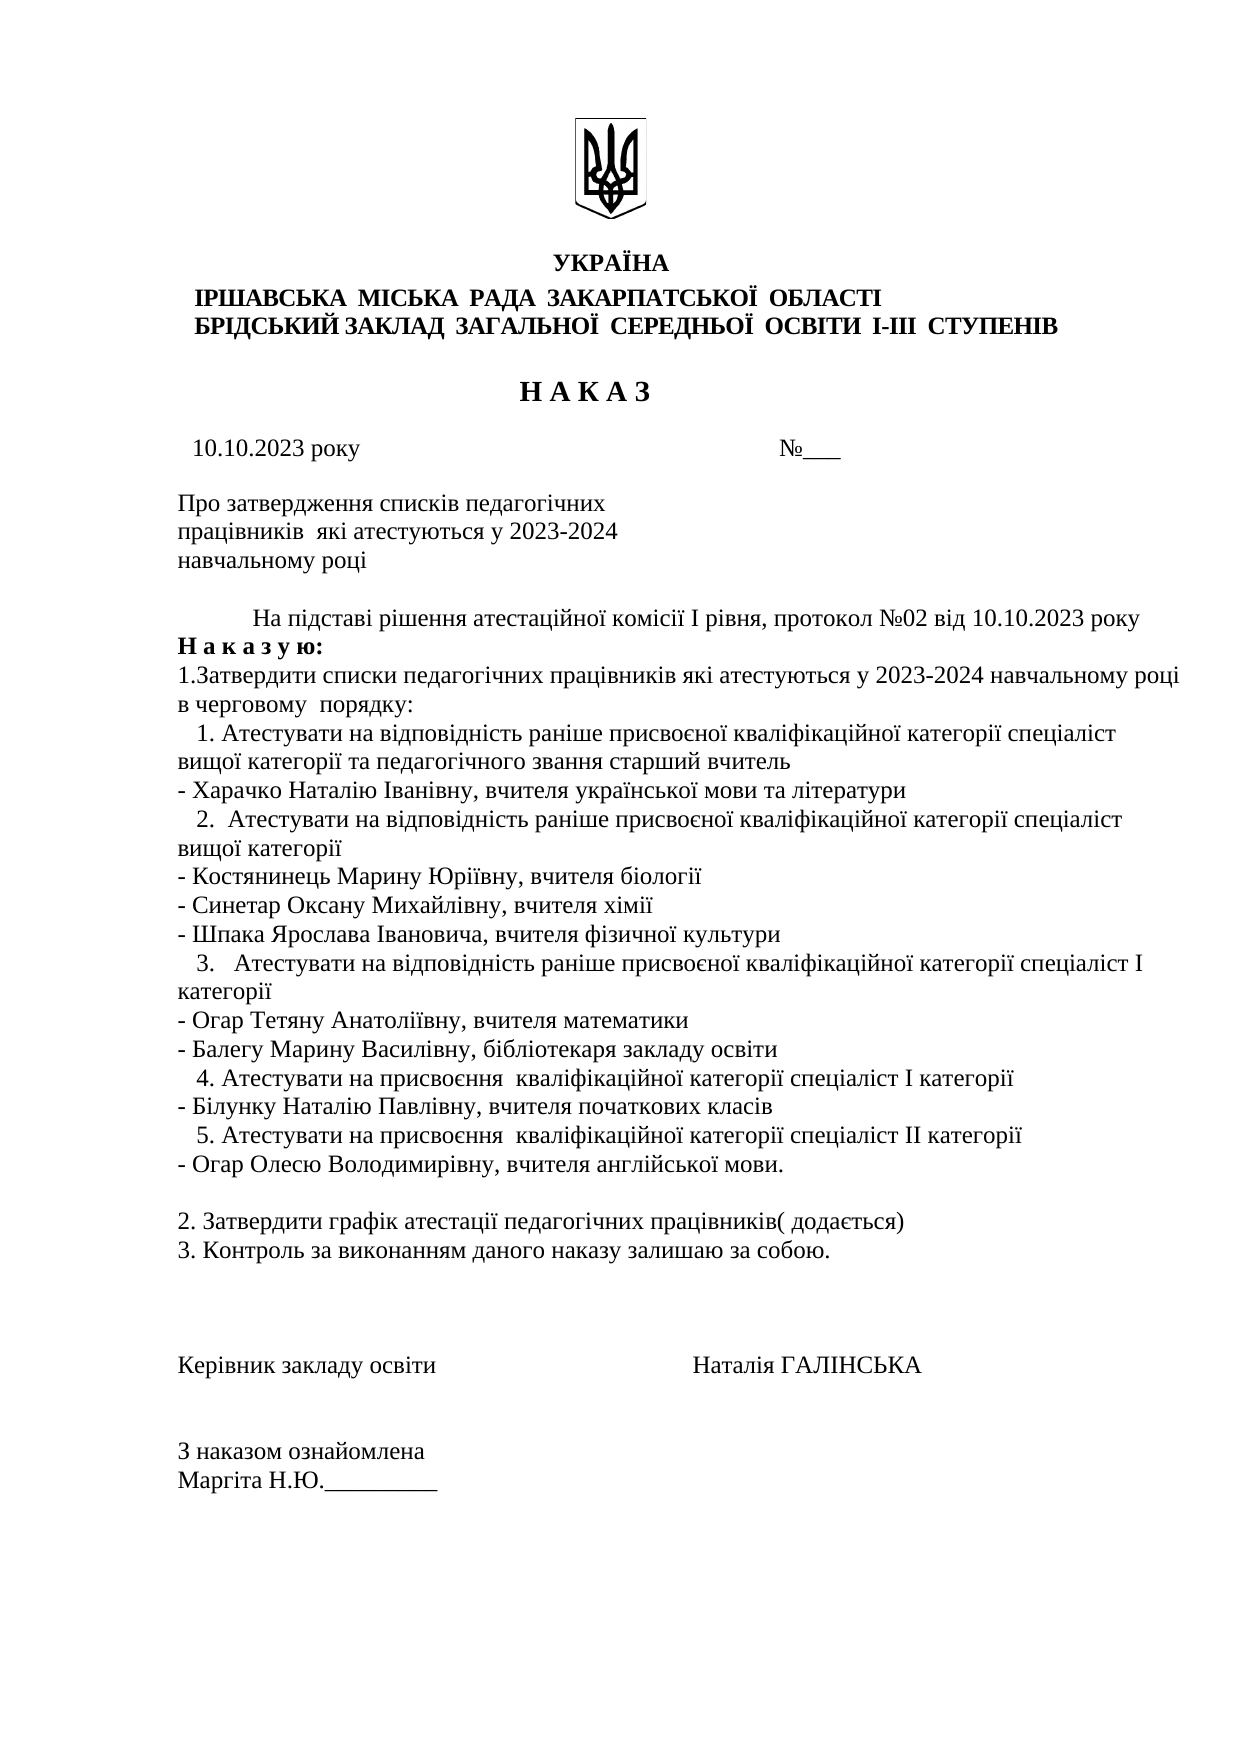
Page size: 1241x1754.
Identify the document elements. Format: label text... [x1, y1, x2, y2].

text - Синетар Оксану Михайлівну, вчителя хімії [177, 890, 1181, 919]
text Про затвердження списків педагогічних [177, 488, 1181, 516]
text ІРШАВСЬКА МІСЬКА РАДА ЗАКАРПАТСЬКОЇ ОБЛАСТІ [177, 283, 1181, 311]
text - Огар Олесю Володимирівну, вчителя англійської мови. [177, 1149, 1181, 1178]
text Маргіта Н.Ю._________ [177, 1465, 1181, 1494]
text 1. Атестувати на відповідність раніше присвоєної кваліфікаційної категорії спеціаліст вищої категорії та педагогічного звання старший вчитель [177, 718, 1181, 775]
text БРІДСЬКИЙ ЗАКЛАД ЗАГАЛЬНОЇ СЕРЕДНЬОЇ ОСВІТИ І-ІІІ СТУПЕНІВ [177, 311, 1181, 340]
text 2. Атестувати на відповідність раніше присвоєної кваліфікаційної категорії спеціаліст вищої категорії [177, 804, 1181, 861]
text навчальному році [177, 545, 1181, 574]
text На підставі рішення атестаційної комісії І рівня, протокол №02 від 10.10.2023 року [177, 603, 1181, 631]
text - Білунку Наталію Павлівну, вчителя початкових класів [177, 1091, 1181, 1120]
text - Харачко Наталію Іванівну, вчителя української мови та літератури [177, 775, 1181, 804]
text - Шпака Ярослава Івановича, вчителя фізичної культури [177, 919, 1181, 948]
picture [575, 118, 647, 219]
text 5. Атестувати на присвоєння кваліфікаційної категорії спеціаліст ІІ категорії [177, 1120, 1181, 1149]
text Н А К А З [177, 374, 1181, 407]
text 10.10.2023 року №___ [177, 433, 1181, 462]
text 4. Атестувати на присвоєння кваліфікаційної категорії спеціаліст І категорії [177, 1063, 1181, 1091]
text - Балегу Марину Василівну, бібліотекаря закладу освіти [177, 1034, 1181, 1063]
text З наказом ознайомлена [177, 1436, 1181, 1465]
text - Костянинець Марину Юріївну, вчителя біології [177, 861, 1181, 890]
text 2. Затвердити графік атестації педагогічних працівників( додається) [177, 1206, 1181, 1235]
text УКРАЇНА [177, 248, 1181, 276]
text - Огар Тетяну Анатоліївну, вчителя математики [177, 1005, 1181, 1034]
text 1.Затвердити списки педагогічних працівників які атестуються у 2023-2024 навчальному році в черговому порядку: [177, 660, 1181, 718]
text працівників які атестуються у 2023-2024 [177, 516, 1181, 545]
text Н а к а з у ю: [177, 631, 1181, 660]
text 3. Атестувати на відповідність раніше присвоєної кваліфікаційної категорії спеціаліст І категорії [177, 948, 1181, 1005]
text Керівник закладу освіти Наталія ГАЛІНСЬКА [177, 1350, 1181, 1379]
text 3. Контроль за виконанням даного наказу залишаю за собою. [177, 1235, 1181, 1264]
